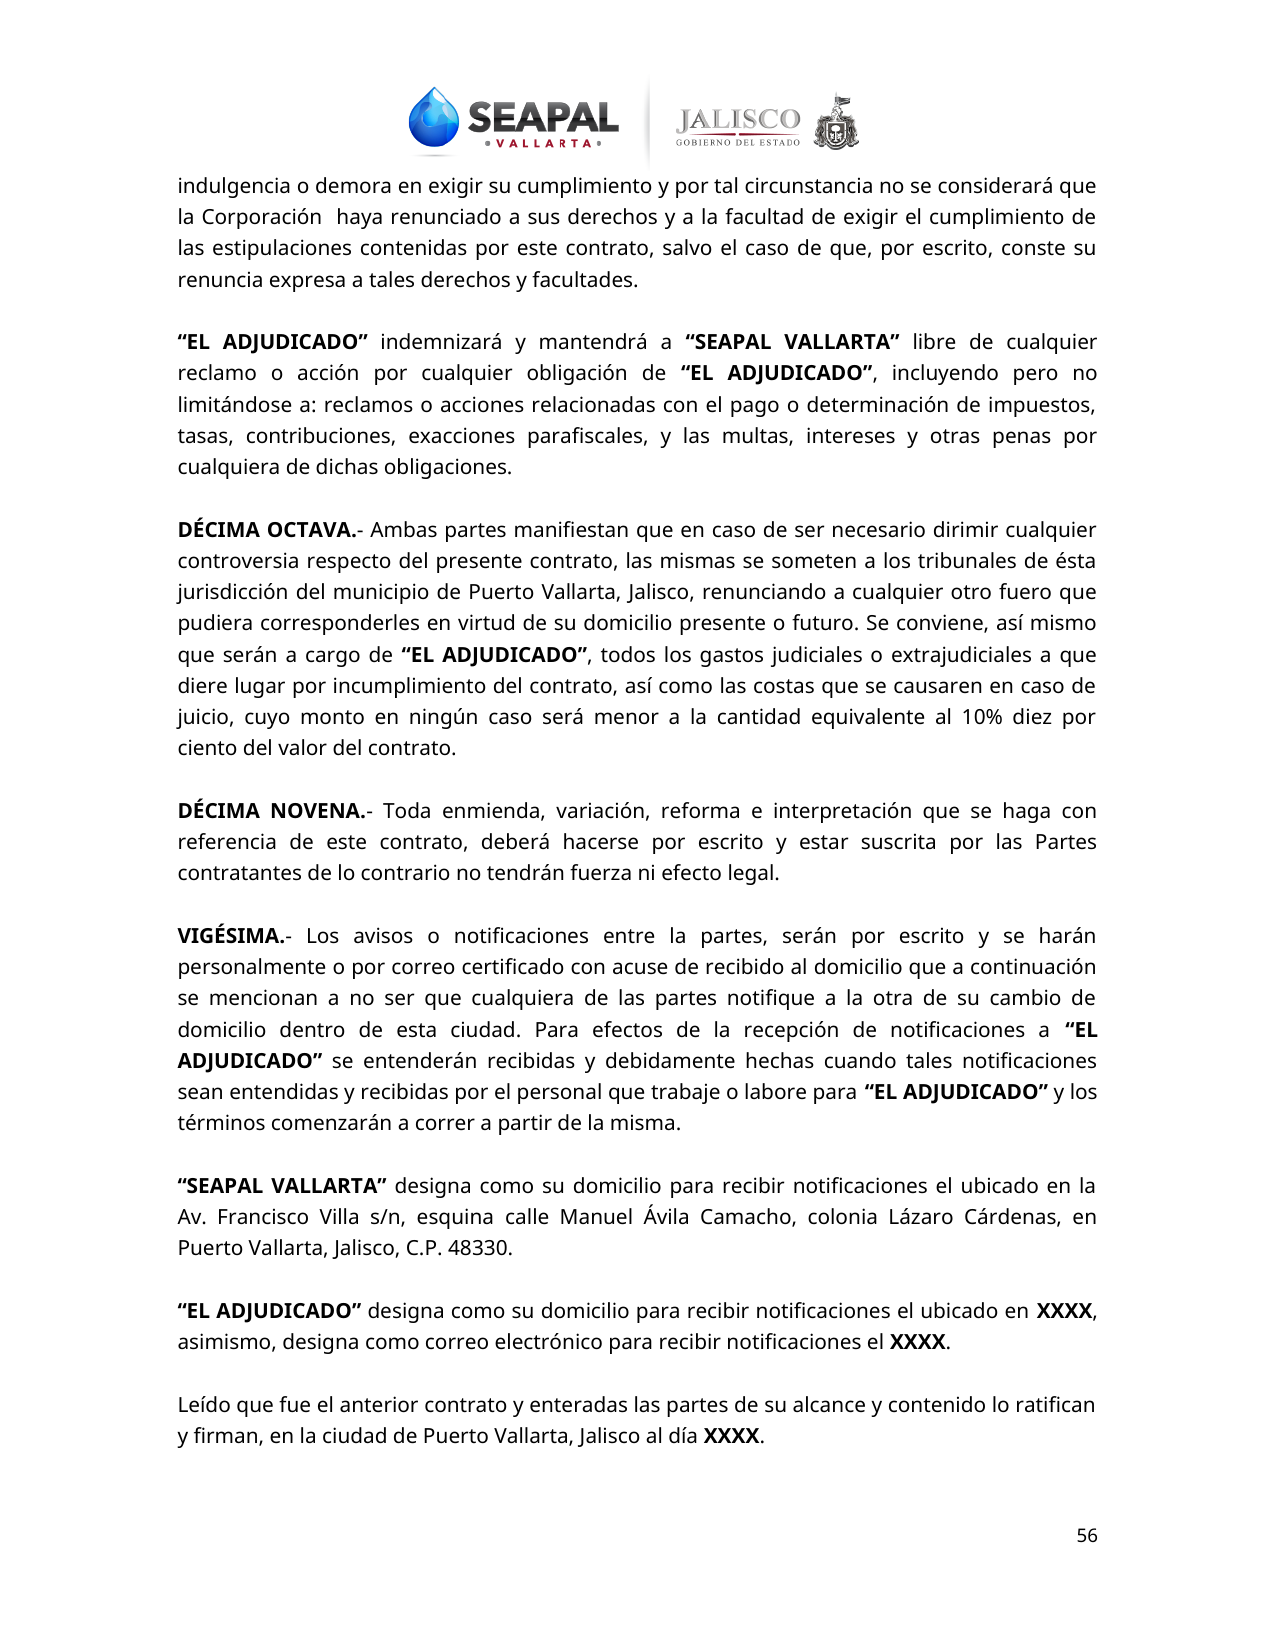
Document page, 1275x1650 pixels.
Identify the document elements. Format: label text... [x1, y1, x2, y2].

text “EL ADJUDICADO” indemnizará y mantendrá a “SEAPAL VALLARTA” libre de cualquier reclamo o acción por cualquier obligación de “EL ADJUDICADO”, incluyendo pero no limitándose a: reclamos o acciones relacionadas con el pago o determinación de impuestos, tasas, contribuciones, exacciones parafiscales, y las multas, intereses y otras penas por cualquiera de dichas obligaciones. [177, 327, 1098, 481]
text VIGÉSIMA.- Los avisos o notificaciones entre la partes, serán por escrito y se harán personalmente o por correo certificado con acuse de recibido al domicilio que a continuación se mencionan a no ser que cualquiera de las partes notifique a la otra de su cambio de domicilio dentro de esta ciudad. Para efectos de la recepción de notificaciones a “EL ADJUDICADO” se entenderán recibidas y debidamente hechas cuando tales notificaciones sean entendidas y recibidas por el personal que trabaje o labore para “EL ADJUDICADO” y los términos comenzarán a correr a partir de la misma. [177, 921, 1098, 1137]
text DéCIMA octava.- Ambas partes manifiestan que en caso de ser necesario dirimir cualquier controversia respecto del presente contrato, las mismas se someten a los tribunales de ésta jurisdicción del municipio de Puerto Vallarta, Jalisco, renunciando a cualquier otro fuero que pudiera corresponderles en virtud de su domicilio presente o futuro. Se conviene, así mismo que serán a cargo de “EL ADJUDICADO”, todos los gastos judiciales o extrajudiciales a que diere lugar por incumplimiento del contrato, así como las costas que se causaren en caso de juicio, cuyo monto en ningún caso será menor a la cantidad equivalente al 10% diez por ciento del valor del contrato. [177, 515, 1098, 762]
picture [406, 73, 869, 171]
text Leído que fue el anterior contrato y enteradas las partes de su alcance y contenido lo ratifican y firman, en la ciudad de Puerto Vallarta, Jalisco al día XXXX. [177, 1390, 1098, 1449]
text “EL ADJUDICADO” designa como su domicilio para recibir notificaciones el ubicado en XXXX, asimismo, designa como correo electrónico para recibir notificaciones el XXXX. [177, 1296, 1098, 1356]
text “SEAPAL VALLARTA” designa como su domicilio para recibir notificaciones el ubicado en la Av. Francisco Villa s/n, esquina calle Manuel Ávila Camacho, colonia Lázaro Cárdenas, en Puerto Vallarta, Jalisco, C.P. 48330. [177, 1171, 1098, 1262]
text DéCIMA novena.- Toda enmienda, variación, reforma e interpretación que se haga con referencia de este contrato, deberá hacerse por escrito y estar suscrita por las Partes contratantes de lo contrario no tendrán fuerza ni efecto legal. [177, 796, 1098, 887]
